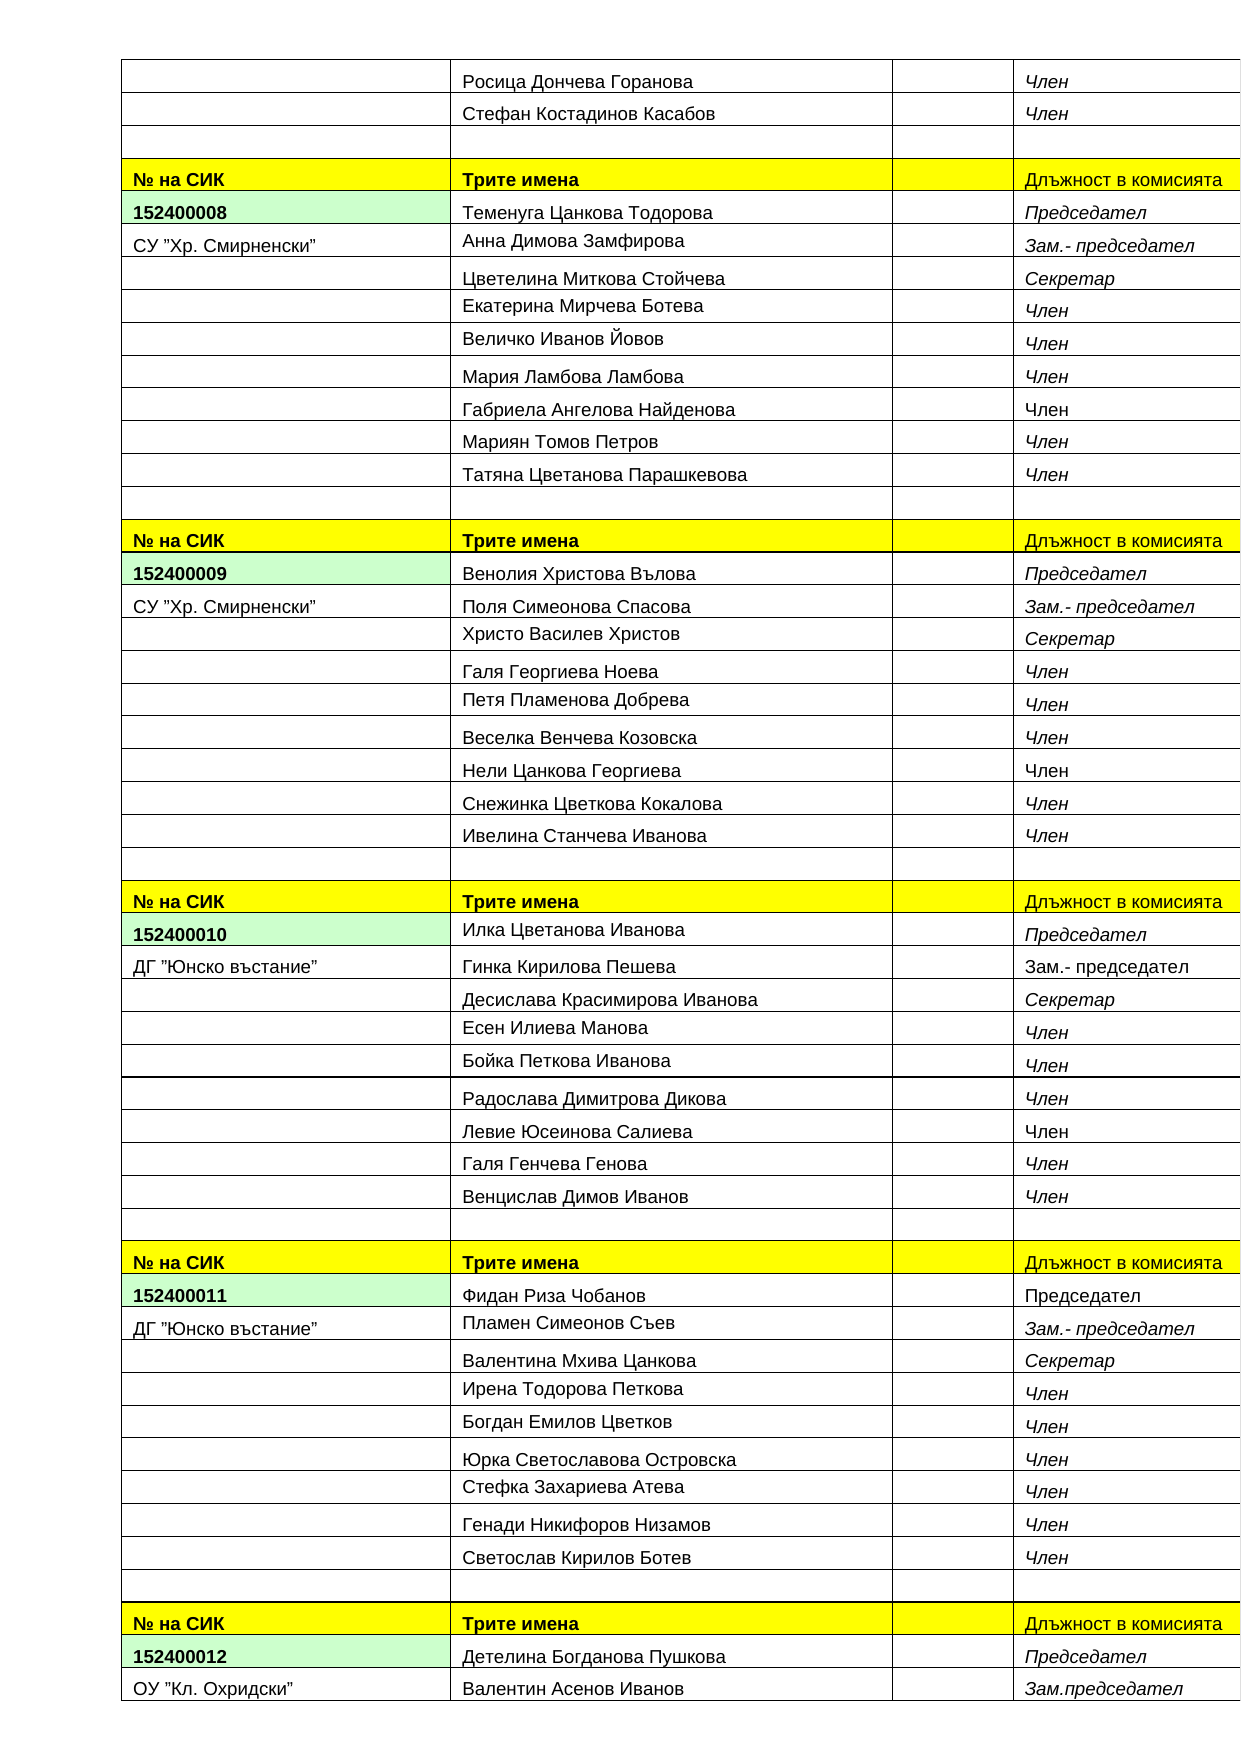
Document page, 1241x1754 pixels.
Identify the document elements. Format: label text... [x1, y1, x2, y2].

table_cell Есен Илиева Манова [451, 1012, 892, 1043]
table_cell [893, 684, 1013, 715]
table_cell [893, 1373, 1013, 1404]
table_cell [893, 191, 1013, 223]
table_cell Член [1014, 323, 1240, 354]
table_cell [893, 848, 1013, 879]
table_cell Член [1014, 1143, 1240, 1175]
table_cell [893, 126, 1013, 158]
table_cell [893, 1635, 1013, 1667]
table_cell [122, 257, 450, 289]
table_cell Величко Иванов Йовов [451, 323, 892, 354]
table_cell Председател [1014, 191, 1240, 223]
table_cell Председател [1014, 553, 1240, 584]
table_cell Анна Димова Замфирова [451, 224, 892, 256]
table_cell [122, 1209, 450, 1240]
table_cell [893, 1209, 1013, 1240]
table_cell Член [1014, 356, 1240, 387]
table_cell [893, 1537, 1013, 1568]
table_cell Член [1014, 1110, 1240, 1142]
table_cell [1014, 1209, 1240, 1240]
table_cell [893, 1176, 1013, 1208]
table_cell [893, 749, 1013, 781]
table_cell Член [1014, 749, 1240, 781]
table_cell Детелина Богданова Пушкова [451, 1635, 892, 1667]
table_cell [122, 684, 450, 715]
table_cell Длъжност в комисията [1014, 1241, 1240, 1273]
table_cell Член [1014, 1471, 1240, 1503]
table_cell [893, 323, 1013, 354]
table_cell Валентина Мхива Цанкова [451, 1340, 892, 1372]
table_cell Секретар [1014, 257, 1240, 289]
table_cell [1014, 126, 1240, 158]
table_cell [893, 1668, 1013, 1700]
table_cell [893, 946, 1013, 978]
table_cell Член [1014, 1373, 1240, 1404]
table_cell [122, 1537, 450, 1568]
table_cell Член [1014, 1176, 1240, 1208]
table_cell [122, 979, 450, 1011]
table_cell СУ ”Хр. Смирненски” [122, 224, 450, 256]
table_cell [893, 487, 1013, 518]
table_cell [122, 749, 450, 781]
table_cell [893, 93, 1013, 125]
table_cell 152400010 [122, 913, 450, 945]
table_cell Трите имена [451, 520, 892, 551]
table_cell Венолия Христова Вълова [451, 553, 892, 584]
table_cell [893, 1340, 1013, 1372]
table_cell Член [1014, 388, 1240, 420]
table_cell [893, 1274, 1013, 1306]
table_cell Галя Генчева Генова [451, 1143, 892, 1175]
table_cell [122, 782, 450, 814]
table_cell Христо Василев Христов [451, 618, 892, 650]
table_cell Зам.- председател [1014, 946, 1240, 978]
table_cell [893, 1471, 1013, 1503]
table_cell [893, 979, 1013, 1011]
table_cell [122, 716, 450, 748]
table_cell [1014, 487, 1240, 518]
table_cell Теменуга Цанкова Тодорова [451, 191, 892, 223]
table_cell [893, 881, 1013, 912]
table_cell Левие Юсеинова Салиева [451, 1110, 892, 1142]
table_cell [893, 1504, 1013, 1536]
table_cell [122, 421, 450, 453]
table_cell Член [1014, 290, 1240, 322]
table_cell Генади Никифоров Низамов [451, 1504, 892, 1536]
table_cell № на СИК [122, 159, 450, 190]
table_cell Радослава Димитрова Дикова [451, 1078, 892, 1109]
table_cell [122, 1471, 450, 1503]
table_cell 152400008 [122, 191, 450, 223]
table_cell Нели Цанкова Георгиева [451, 749, 892, 781]
table_cell Десислава Красимирова Иванова [451, 979, 892, 1011]
table_cell Трите имена [451, 159, 892, 190]
table_cell Росица Дончева Горанова [451, 60, 892, 92]
table_cell Стефан Костадинов Касабов [451, 93, 892, 125]
table_cell Трите имена [451, 1241, 892, 1273]
table_cell [893, 1241, 1013, 1273]
table_cell Бойка Петкова Иванова [451, 1045, 892, 1076]
table_cell Секретар [1014, 1340, 1240, 1372]
table_cell Веселка Венчева Козовска [451, 716, 892, 748]
table_cell ОУ ”Кл. Охридски” [122, 1668, 450, 1700]
table_cell Мариян Томов Петров [451, 421, 892, 453]
table_cell Фидан Риза Чобанов [451, 1274, 892, 1306]
table_cell [893, 553, 1013, 584]
table_cell [893, 388, 1013, 420]
table_cell Секретар [1014, 618, 1240, 650]
table_cell [122, 848, 450, 879]
table_cell [893, 1307, 1013, 1339]
table_cell [451, 848, 892, 879]
table_cell Снежинка Цветкова Кокалова [451, 782, 892, 814]
table_cell [893, 815, 1013, 847]
table_cell [893, 1045, 1013, 1076]
table_cell [122, 323, 450, 354]
table_cell Длъжност в комисията [1014, 159, 1240, 190]
table_cell Цветелина Миткова Стойчева [451, 257, 892, 289]
table_cell [893, 421, 1013, 453]
table_cell [893, 651, 1013, 683]
table_cell [122, 126, 450, 158]
table_cell Член [1014, 421, 1240, 453]
table_cell [451, 126, 892, 158]
table_cell [122, 1438, 450, 1470]
table_cell Поля Симеонова Спасова [451, 585, 892, 617]
table_cell [122, 60, 450, 92]
table_cell [122, 651, 450, 683]
table_cell [893, 1110, 1013, 1142]
table_cell [893, 716, 1013, 748]
table_cell Член [1014, 716, 1240, 748]
table_cell № на СИК [122, 881, 450, 912]
table_cell [893, 1012, 1013, 1043]
table_cell № на СИК [122, 520, 450, 551]
table_cell № на СИК [122, 1241, 450, 1273]
table_cell [893, 1078, 1013, 1109]
table_cell [893, 520, 1013, 551]
table_cell [893, 1406, 1013, 1437]
table_cell [893, 1143, 1013, 1175]
table_cell [1014, 848, 1240, 879]
table_cell Председател [1014, 1274, 1240, 1306]
table_cell Ивелина Станчева Иванова [451, 815, 892, 847]
table_cell Длъжност в комисията [1014, 881, 1240, 912]
table_cell [451, 487, 892, 518]
table_cell № на СИК [122, 1603, 450, 1634]
table_cell СУ ”Хр. Смирненски” [122, 585, 450, 617]
table_cell Член [1014, 1012, 1240, 1043]
table_cell 152400011 [122, 1274, 450, 1306]
table_cell Член [1014, 60, 1240, 92]
table_cell Председател [1014, 1635, 1240, 1667]
table_cell [122, 487, 450, 518]
table_cell Екатерина Мирчева Ботева [451, 290, 892, 322]
table_cell [893, 224, 1013, 256]
table_cell Член [1014, 1438, 1240, 1470]
table_cell [122, 1406, 450, 1437]
table_cell [893, 913, 1013, 945]
table_cell Татяна Цветанова Парашкевова [451, 454, 892, 486]
table_cell [122, 388, 450, 420]
table_cell Гинка Кирилова Пешева [451, 946, 892, 978]
table_cell Пламен Симеонов Съев [451, 1307, 892, 1339]
table_cell Член [1014, 651, 1240, 683]
table_cell [893, 618, 1013, 650]
table_cell [893, 290, 1013, 322]
table_cell Член [1014, 1504, 1240, 1536]
table_cell Трите имена [451, 1603, 892, 1634]
table_cell [451, 1209, 892, 1240]
table_cell [122, 1143, 450, 1175]
table_cell Зам.- председател [1014, 224, 1240, 256]
table_cell [122, 1176, 450, 1208]
table_cell [122, 93, 450, 125]
table_cell ДГ ”Юнско въстание” [122, 1307, 450, 1339]
table_cell [122, 1012, 450, 1043]
table_cell [893, 1603, 1013, 1634]
table_cell [122, 1340, 450, 1372]
table_cell [893, 60, 1013, 92]
table_cell [893, 782, 1013, 814]
table_cell [122, 454, 450, 486]
table_cell Член [1014, 1045, 1240, 1076]
table_cell [893, 585, 1013, 617]
table_cell [122, 1373, 450, 1404]
table_cell [893, 454, 1013, 486]
table_cell [122, 1504, 450, 1536]
table_cell Зам.председател [1014, 1668, 1240, 1700]
table_cell Член [1014, 454, 1240, 486]
table_cell Юрка Светославова Островска [451, 1438, 892, 1470]
table_cell Илка Цветанова Иванова [451, 913, 892, 945]
table_cell [893, 1570, 1013, 1601]
table_cell Член [1014, 1537, 1240, 1568]
table_cell Трите имена [451, 881, 892, 912]
table_cell Член [1014, 684, 1240, 715]
table_cell Богдан Емилов Цветков [451, 1406, 892, 1437]
table_cell Секретар [1014, 979, 1240, 1011]
table_cell Длъжност в комисията [1014, 1603, 1240, 1634]
table_cell Зам.- председател [1014, 585, 1240, 617]
table_cell Галя Георгиева Ноева [451, 651, 892, 683]
table_cell ДГ ”Юнско въстание” [122, 946, 450, 978]
table_cell Член [1014, 93, 1240, 125]
table_cell Длъжност в комисията [1014, 520, 1240, 551]
table_cell [893, 1438, 1013, 1470]
table_cell Валентин Асенов Иванов [451, 1668, 892, 1700]
table_cell Мария Ламбова Ламбова [451, 356, 892, 387]
table_cell [122, 1570, 450, 1601]
table_cell Член [1014, 1078, 1240, 1109]
table_cell [1014, 1570, 1240, 1601]
table_cell [893, 257, 1013, 289]
table_cell Член [1014, 1406, 1240, 1437]
table_cell Светослав Кирилов Ботев [451, 1537, 892, 1568]
table_cell Стефка Захариева Атева [451, 1471, 892, 1503]
table_cell [122, 618, 450, 650]
table_cell [122, 1045, 450, 1076]
table_cell Венцислав Димов Иванов [451, 1176, 892, 1208]
table_cell [122, 815, 450, 847]
table_cell Зам.- председател [1014, 1307, 1240, 1339]
table_cell Габриела Ангелова Найденова [451, 388, 892, 420]
table_cell [122, 356, 450, 387]
table_cell [451, 1570, 892, 1601]
table_cell Председател [1014, 913, 1240, 945]
table_cell 152400009 [122, 553, 450, 584]
table_cell [122, 1110, 450, 1142]
table_cell Ирена Тодорова Петкова [451, 1373, 892, 1404]
table_cell Член [1014, 815, 1240, 847]
table_cell [893, 356, 1013, 387]
table_cell [122, 1078, 450, 1109]
table_cell [893, 159, 1013, 190]
table_cell [122, 290, 450, 322]
table_cell Петя Пламенова Добрева [451, 684, 892, 715]
table_cell Член [1014, 782, 1240, 814]
table_cell 152400012 [122, 1635, 450, 1667]
